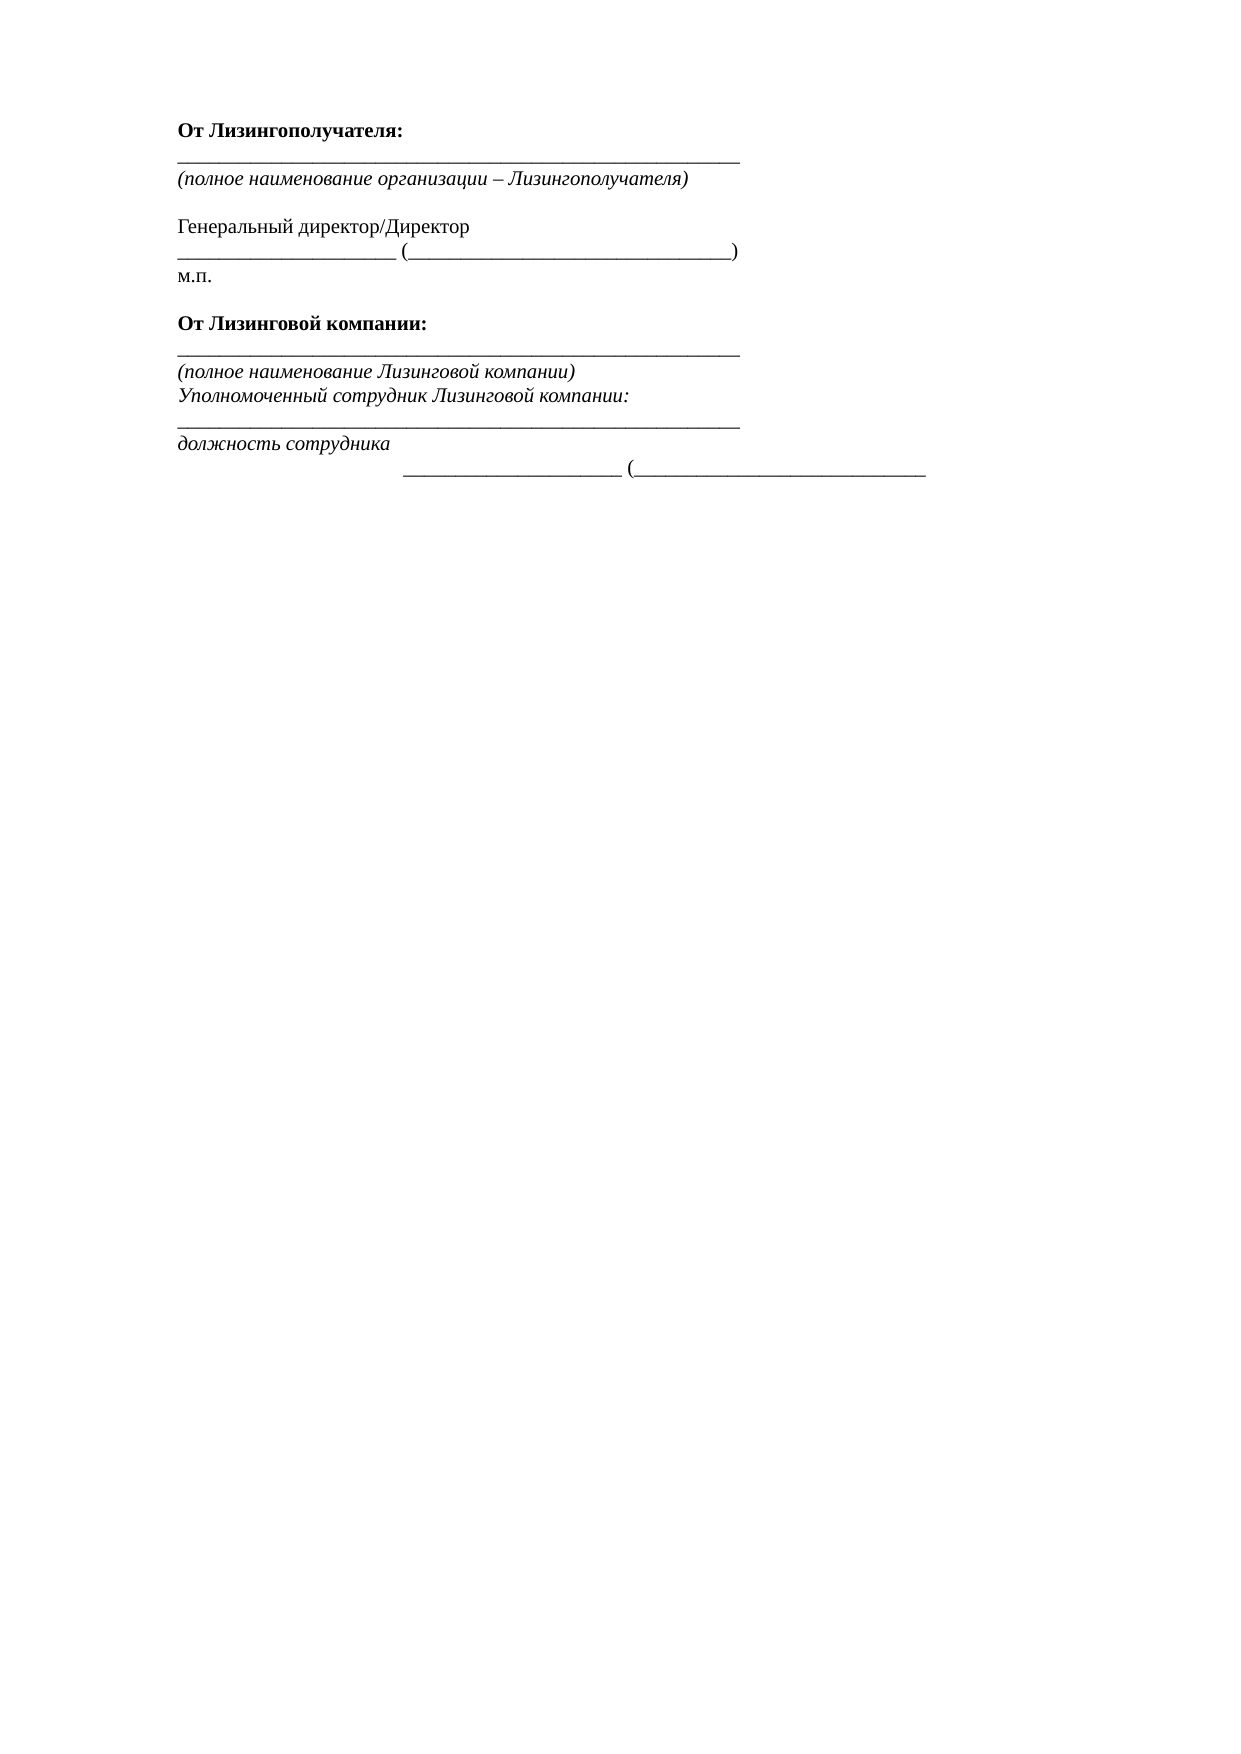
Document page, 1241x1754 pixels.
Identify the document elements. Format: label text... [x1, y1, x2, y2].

text От Лизинговой компании: [177, 311, 1152, 335]
text _____________________ (____________________________ [177, 455, 1152, 479]
text Уполномоченный сотрудник Лизинговой компании: [177, 383, 1152, 407]
text должность сотрудника [177, 431, 1152, 455]
text ______________________________________________________ [177, 407, 1152, 431]
text _____________________ (_______________________________) [177, 238, 1152, 262]
text От Лизингополучателя: [177, 118, 1152, 142]
text Генеральный директор/Директор [177, 214, 1152, 238]
text ______________________________________________________ [177, 335, 1152, 359]
text (полное наименование Лизинговой компании) [177, 359, 1152, 383]
text (полное наименование организации – Лизингополучателя) [177, 166, 1152, 190]
text м.п. [177, 262, 1152, 287]
text ______________________________________________________ [177, 142, 1152, 166]
